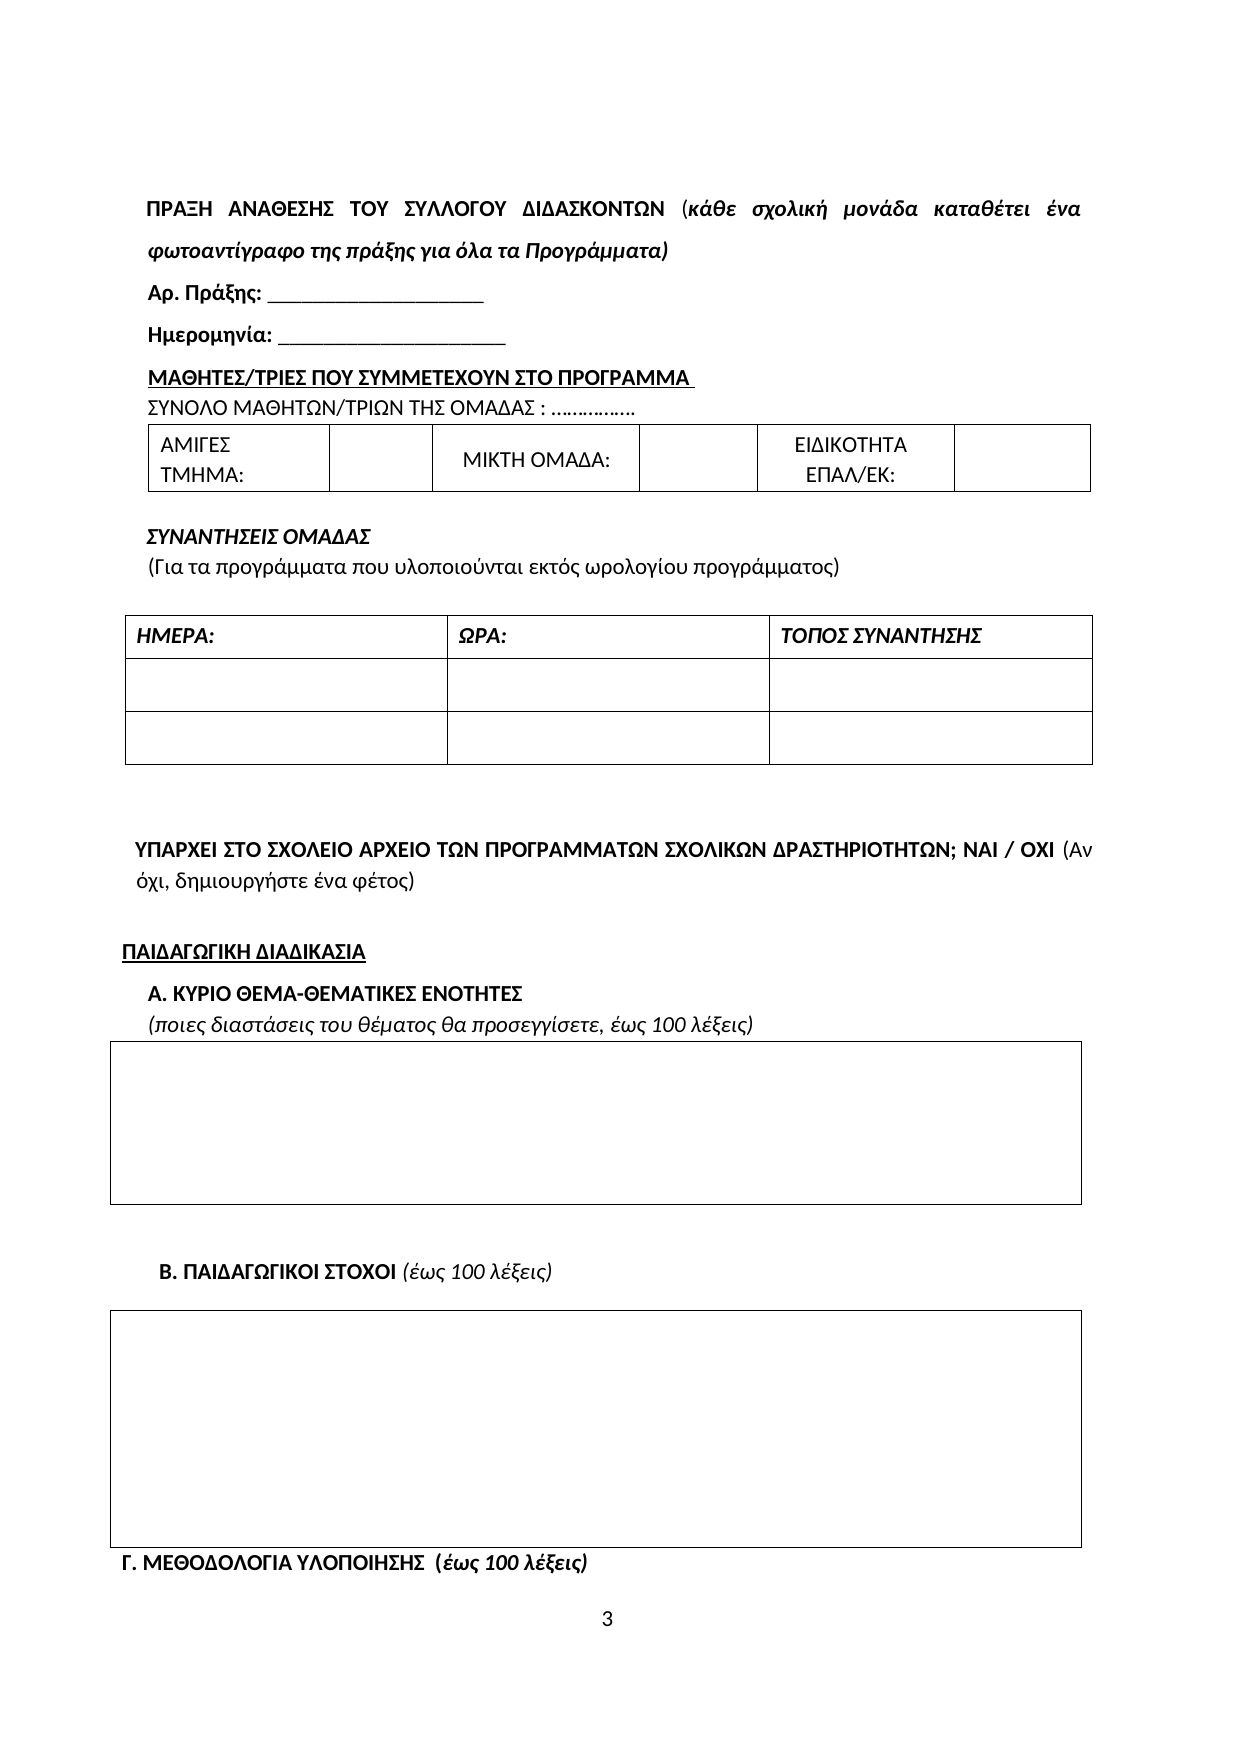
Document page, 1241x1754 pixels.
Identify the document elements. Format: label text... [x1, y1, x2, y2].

table_header ΑΜΙΓΕΣ ΤΜΗΜΑ: [149, 425, 329, 491]
text ΥΠΑΡΧΕΙ ΣΤΟ ΣΧΟΛΕΙΟ ΑΡΧΕΙΟ ΤΩΝ ΠΡΟΓΡΑΜΜΑΤΩΝ ΣΧΟΛΙΚΩΝ ΔΡΑΣΤΗΡΙΟΤΗΤΩΝ; ΝΑΙ / ΟΧΙ (Αν όχι, δημιουργήστε ένα φέτος) [135, 836, 1092, 895]
table_header ΤΟΠΟΣ ΣΥΝΑΝΤΗΣΗΣ [770, 616, 1092, 658]
table_header [111, 1311, 1081, 1547]
table_header ΜΙΚΤΗ ΟΜΑΔΑ: [433, 425, 639, 491]
text (ποιες διαστάσεις του θέματος θα προσεγγίσετε, έως 100 λέξεις) [148, 1010, 1092, 1038]
table_header [955, 425, 1090, 491]
table_header [111, 1042, 1081, 1204]
text ΠΡΑΞΗ ΑΝΑΘΕΣΗΣ ΤΟΥ ΣΥΛΛΟΓΟΥ ΔΙΔΑΣΚΟΝΤΩΝ (κάθε σχολική μονάδα καταθέτει ένα φωτοαντίγραφο της πράξης για όλα τα Προγράμματα) [146, 194, 1081, 264]
text ΣΥΝΑΝΤΗΣΕΙΣ ΟΜΑΔΑΣ [146, 522, 1092, 550]
table_header [330, 425, 432, 491]
table_header ΩΡΑ: [448, 616, 769, 658]
text Β. ΠΑΙΔΑΓΩΓΙΚΟΙ ΣΤΟΧΟΙ (έως 100 λέξεις) [128, 1257, 1134, 1285]
text Γ. ΜΕΘΟΔΟΛΟΓΙΑ ΥΛΟΠΟΙΗΣΗΣ (έως 100 λέξεις) [122, 1548, 1092, 1576]
text ΣΥΝΟΛΟ ΜΑΘΗΤΩΝ/ΤΡΙΩΝ ΤΗΣ ΟΜΑΔΑΣ : ……………. [148, 393, 769, 422]
text Α. ΚΥΡΙΟ ΘΕΜΑ-ΘΕΜΑΤΙΚΕΣ ΕΝΟΤΗΤΕΣ [148, 979, 1092, 1007]
table_cell [126, 712, 447, 764]
table_header ΗΜΕΡΑ: [126, 616, 447, 658]
table_cell [770, 712, 1092, 764]
table_header [640, 425, 757, 491]
text (Για τα προγράμματα που υλοποιούνται εκτός ωρολογίου προγράμματος) [148, 552, 1083, 580]
table_cell [448, 659, 769, 711]
table_cell [770, 659, 1092, 711]
text ΜΑΘΗΤΕΣ/ΤΡΙΕΣ ΠΟΥ ΣΥΜΜΕΤΕΧΟΥΝ ΣΤΟ ΠΡΟΓΡΑΜΜΑ [148, 363, 769, 391]
table_cell [448, 712, 769, 764]
text Αρ. Πράξης: ___________________ [148, 278, 1092, 306]
table_cell [126, 659, 447, 711]
table_header ΕΙΔΙΚΟΤΗΤΑ ΕΠΑΛ/ΕΚ: [758, 425, 954, 491]
text Ημερομηνία: ____________________ [148, 321, 1092, 348]
text ΠΑΙΔΑΓΩΓΙΚΗ ΔΙΑΔΙΚΑΣΙΑ [122, 937, 1092, 965]
